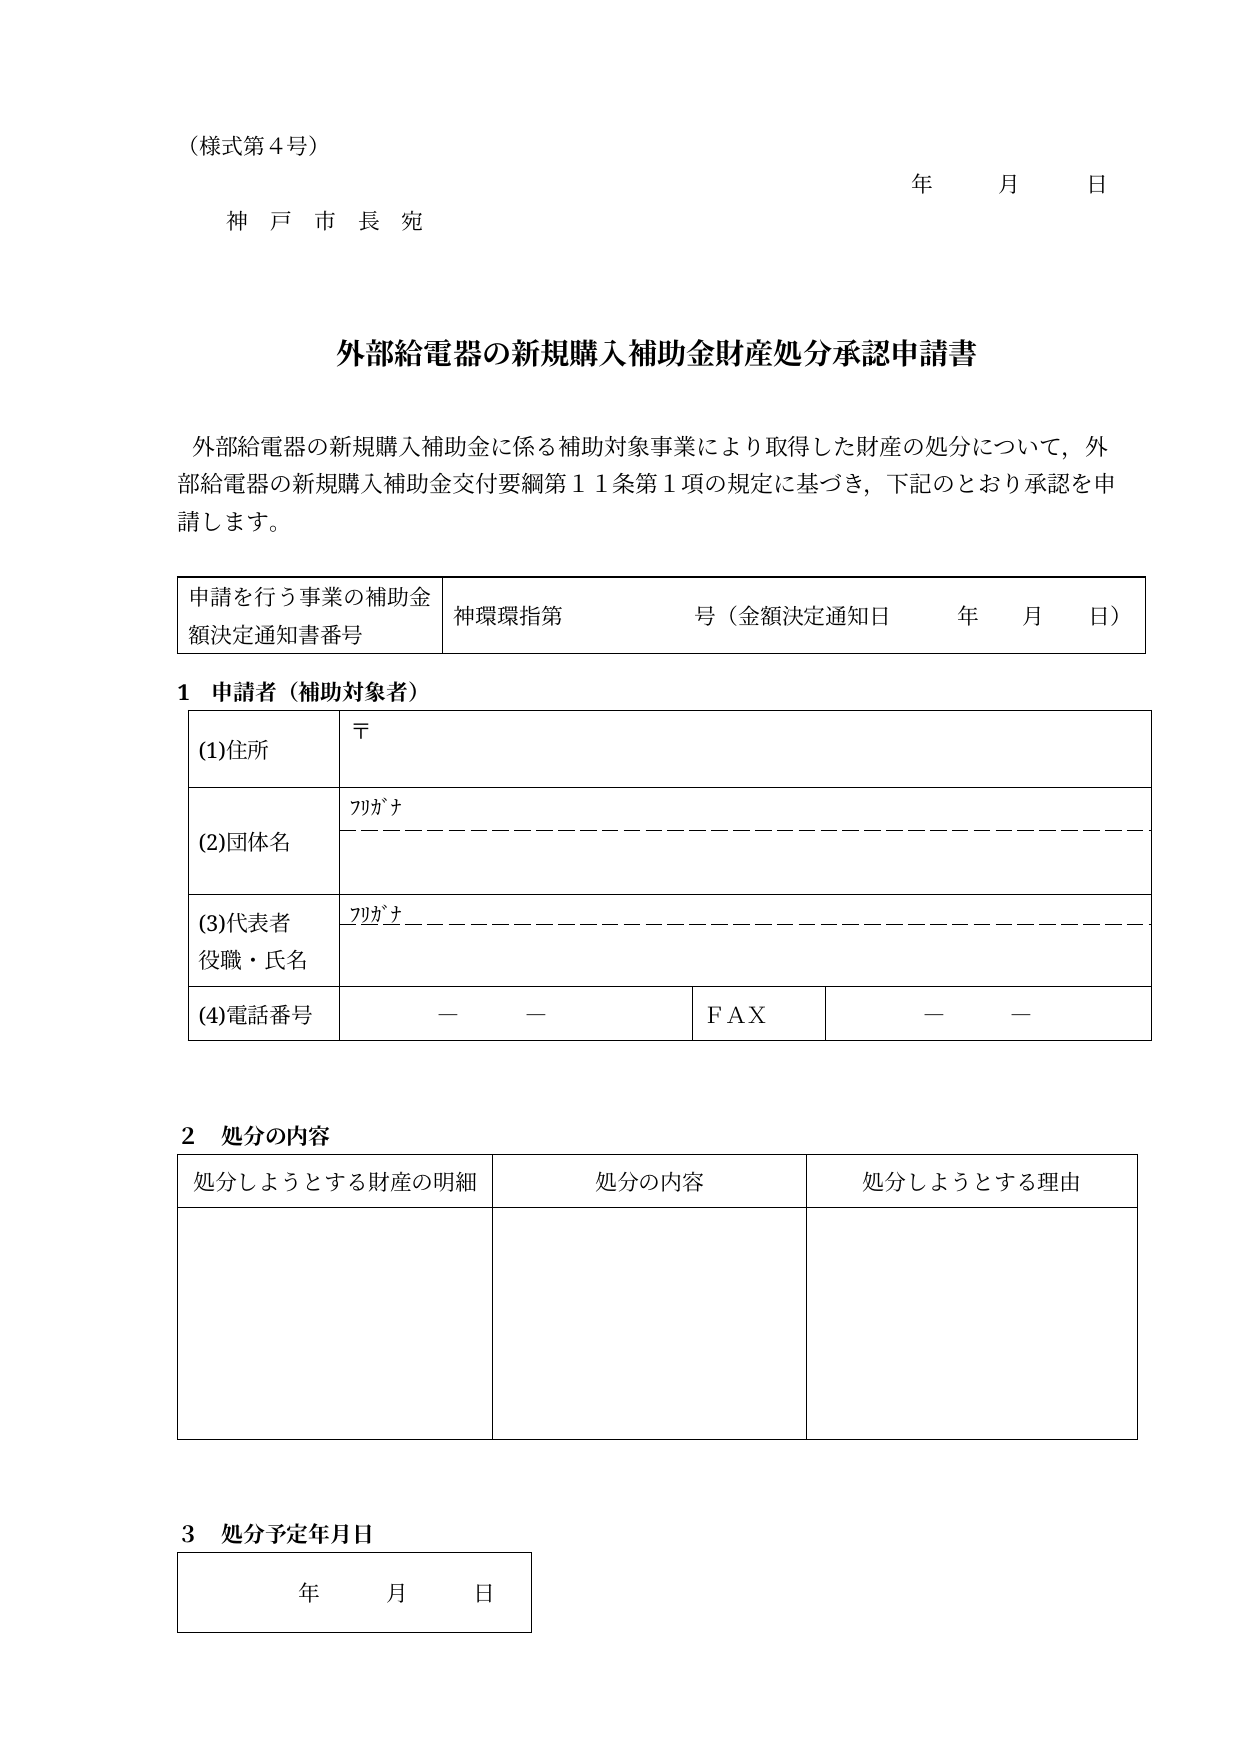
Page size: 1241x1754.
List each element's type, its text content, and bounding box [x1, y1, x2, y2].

text 外部給電器の新規購入補助金に係る補助対象事業により取得した財産の処分について，外部給電器の新規購入補助金交付要綱第１１条第１項の規定に基づき，下記のとおり承認を申請します。 [177, 426, 1122, 539]
table_cell (4)電話番号 [189, 987, 339, 1040]
text 神 戸 市 長 宛 [177, 201, 1107, 239]
table_cell ― ― [340, 987, 692, 1040]
table_cell ― ― [826, 987, 1151, 1040]
table_cell ﾌﾘｶﾞﾅ 氏名 [340, 895, 989, 924]
table_cell ＦＡＸ [693, 987, 825, 1040]
text 年 月 日 [177, 164, 1107, 201]
text ２ 処分の内容 [177, 1116, 1107, 1154]
table_header (1)住所 [189, 711, 339, 787]
table_header 処分しようとする財産の明細 [178, 1155, 492, 1207]
text ３ 処分予定年月日 [177, 1514, 1107, 1552]
table_cell [989, 830, 1151, 894]
table_cell [340, 924, 989, 986]
table_header 神環環指第 号（金額決定通知日 年 月 日） [443, 578, 1145, 652]
table_cell (2)団体名 [189, 788, 339, 894]
table_header 処分しようとする理由 [807, 1155, 1137, 1207]
table_cell [493, 1208, 806, 1438]
table_cell [989, 895, 1151, 924]
table_header 年 月 日 [178, 1553, 531, 1632]
table_cell ﾌﾘｶﾞﾅ [340, 788, 989, 830]
table_cell [340, 830, 989, 894]
text （様式第４号） [177, 126, 1107, 164]
text 1 申請者（補助対象者） [177, 672, 1107, 710]
table_cell [989, 788, 1151, 830]
table_cell [178, 1208, 492, 1438]
table_header 申請を行う事業の補助金額決定通知書番号 [178, 578, 442, 652]
text 外部給電器の新規購入補助金財産処分承認申請書 [177, 314, 1107, 389]
table_cell [807, 1208, 1137, 1438]
table_header 処分の内容 [493, 1155, 806, 1207]
table_header 〒 [340, 711, 1151, 787]
table_cell (3)代表者 役職・氏名 [189, 895, 339, 986]
table_cell [989, 924, 1151, 986]
